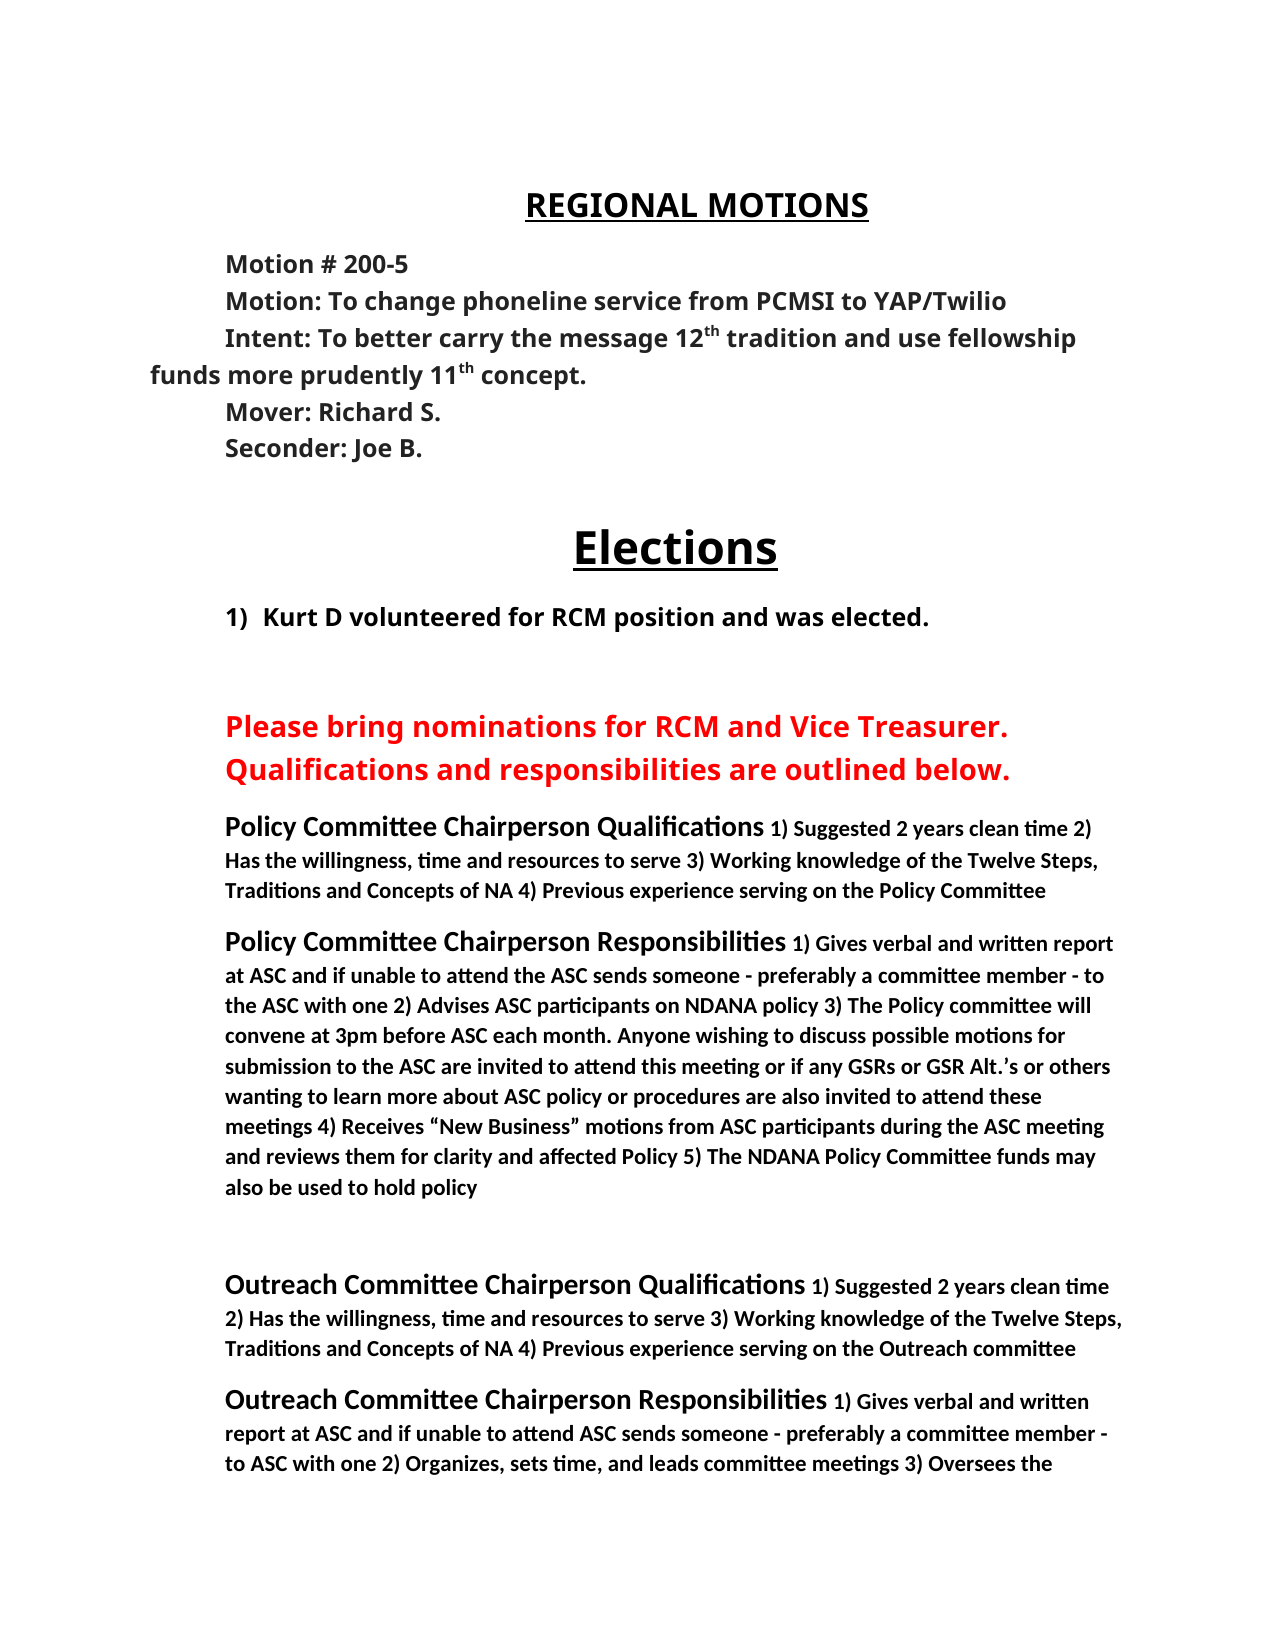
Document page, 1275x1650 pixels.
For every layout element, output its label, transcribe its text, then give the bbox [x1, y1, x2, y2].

text Motion # 200-5 [150, 247, 1125, 281]
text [225, 1381, 1125, 1477]
text Motion: To change phoneline service from PCMSI to YAP/Twilio [150, 284, 1125, 318]
text REGIONAL MOTIONS [525, 150, 1125, 227]
text Intent: To better carry the message 12th tradition and use fellowship funds more prudently 11th concept. [150, 321, 1125, 392]
text Outreach Committee Chairperson Qualifications 1) Suggested 2 years clean time 2) Has the willingness, time and resources to serve 3) Working knowledge of the Twelve Steps, Traditions and Concepts of NA 4) Previous experience serving on the Outreach committee [225, 1266, 1125, 1362]
text Policy Committee Chairperson Responsibilities 1) Gives verbal and written report at ASC and if unable to attend the ASC sends someone - preferably a committee member - to the ASC with one 2) Advises ASC participants on NDANA policy 3) The Policy committee will convene at 3pm before ASC each month. Anyone wishing to discuss possible motions for submission to the ASC are invited to attend this meeting or if any GSRs or GSR Alt.’s or others wanting to learn more about ASC policy or procedures are also invited to attend these meetings 4) Receives “New Business” motions from ASC participants during the ASC meeting and reviews them for clarity and affected Policy 5) The NDANA Policy Committee funds may also be used to hold policy [225, 923, 1125, 1201]
text Elections [225, 515, 1125, 578]
text Please bring nominations for RCM and Vice Treasurer. Qualifications and responsibilities are outlined below. [225, 706, 1125, 789]
list Kurt D volunteered for RCM position and was elected. [225, 599, 1125, 633]
text Policy Committee Chairperson Qualifications 1) Suggested 2 years clean time 2) Has the willingness, time and resources to serve 3) Working knowledge of the Twelve Steps, Traditions and Concepts of NA 4) Previous experience serving on the Policy Committee [225, 808, 1125, 904]
text Seconder: Joe B. [150, 431, 1125, 465]
text Mover: Richard S. [150, 394, 1125, 428]
